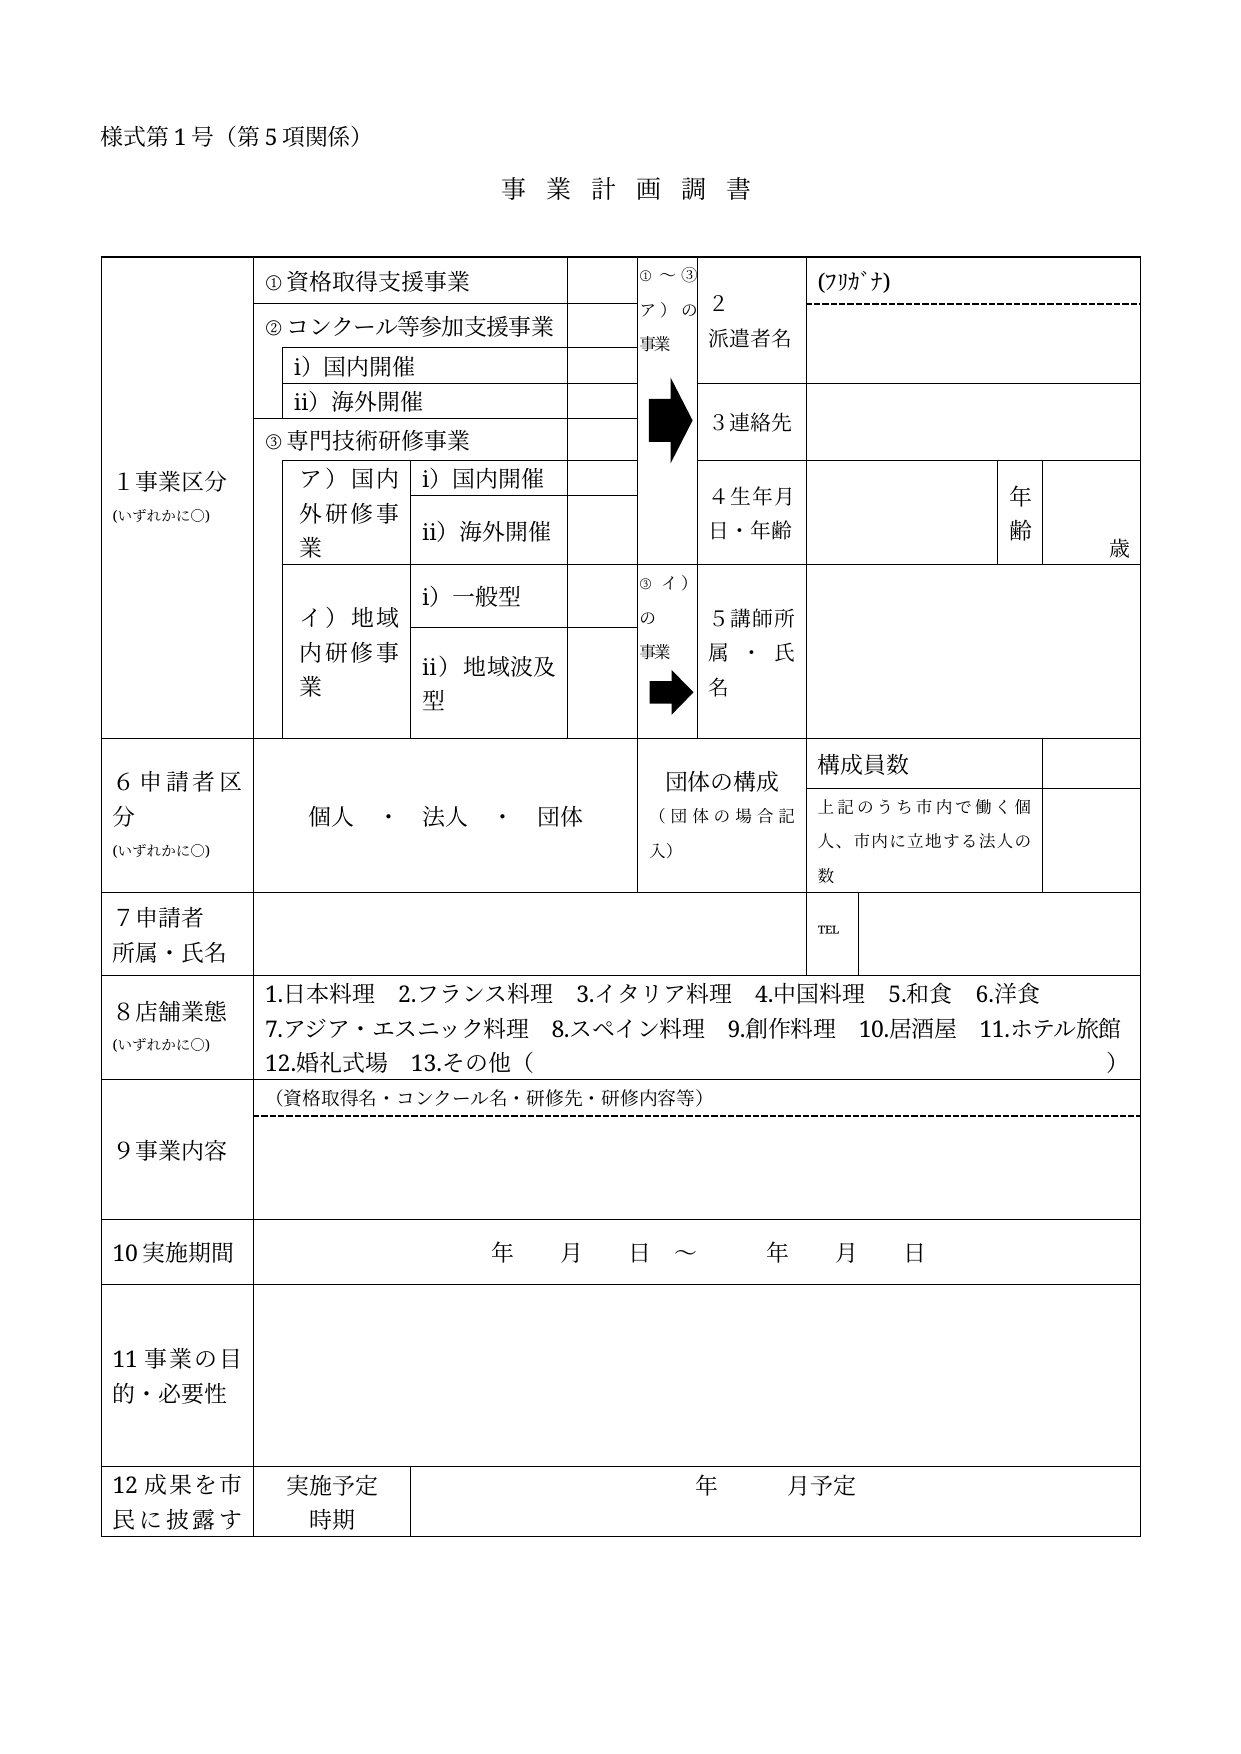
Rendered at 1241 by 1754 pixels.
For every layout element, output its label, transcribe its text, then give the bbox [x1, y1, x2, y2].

table_cell 実施予定 時期 [254, 1467, 410, 1536]
table_cell ３連絡先 [698, 384, 806, 460]
table_cell [859, 893, 1140, 974]
table_cell 1.日本料理 2.フランス料理 3.イタリア料理 4.中国料理 5.和食 6.洋食 7.アジア・エスニック料理 8.スペイン料理 9.創作料理 10.居酒屋 11.ホテル旅館 12.婚礼式場 13.その他（ ） [254, 976, 1140, 1079]
table_cell ℡ [807, 893, 858, 974]
table_cell [807, 384, 1140, 460]
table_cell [102, 1467, 253, 1536]
table_cell ７申請者 所属・氏名 [102, 893, 253, 974]
table_cell ９事業内容 [102, 1080, 253, 1219]
table_cell 年 月予定 [411, 1467, 1140, 1536]
text 事業計画調書 [100, 153, 1152, 222]
table_cell 年齢 [998, 461, 1042, 564]
table_cell ⅱ）地域波及型 [411, 628, 567, 738]
table_cell [568, 496, 637, 564]
table_cell ６申請者区分 (いずれかに○) [102, 739, 253, 892]
table_cell [254, 1285, 1140, 1466]
table_cell ４生年月日・年齢 [698, 461, 806, 564]
table_cell 団体の構成 （団体の場合記入） [638, 739, 806, 892]
table_cell [568, 348, 637, 383]
table_cell [254, 460, 282, 738]
table_header １事業区分 (いずれかに○) [102, 258, 253, 738]
table_cell [1043, 789, 1140, 892]
table_cell ５講師所属・氏 名 [698, 565, 806, 738]
table_cell [1043, 739, 1140, 788]
table_cell ア）国内外研修事業 [283, 461, 410, 564]
table_cell [568, 628, 637, 738]
table_cell 11事業の目的・必要性 [102, 1285, 253, 1466]
text 様式第1号（第5項関係） [100, 118, 1152, 153]
table_cell [1043, 461, 1096, 564]
table_header (ﾌﾘｶﾞﾅ) [807, 258, 1140, 303]
table_cell [807, 303, 1140, 383]
table_cell 10実施期間 [102, 1220, 253, 1284]
table_cell ８店舗業態 (いずれかに○) [102, 976, 253, 1079]
table_cell ②コンクール等参加支援事業 [254, 304, 567, 347]
table_cell [254, 893, 806, 974]
table_cell ⅱ）海外開催 [283, 384, 567, 418]
table_cell [254, 347, 282, 418]
table_cell [568, 384, 637, 418]
table_header [568, 258, 637, 303]
table_cell ⅰ）一般型 [411, 565, 567, 627]
table_cell ⅰ）国内開催 [411, 461, 567, 495]
table_cell ⅱ）海外開催 [411, 496, 567, 564]
table_header ①資格取得支援事業 [254, 258, 567, 303]
table_cell 構成員数 [807, 739, 1042, 788]
table_cell ③専門技術研修事業 [254, 419, 567, 460]
table_cell [568, 419, 637, 460]
table_cell 歳 [1096, 461, 1140, 564]
table_header ２ 派遣者名 [698, 258, 806, 383]
table_cell [568, 304, 637, 347]
table_cell 年 月 日 ～ 年 月 日 [254, 1220, 1140, 1284]
table_cell [807, 461, 997, 564]
table_cell [568, 565, 637, 627]
table_cell [568, 461, 637, 495]
table_cell 上記のうち市内で働く個人、市内に立地する法人の数 [807, 789, 1042, 892]
table_cell [807, 565, 1140, 738]
table_cell イ）地域内研修事業 [283, 565, 410, 738]
table_cell ⅰ）国内開催 [283, 348, 567, 383]
table_cell [254, 1115, 1140, 1219]
table_cell ③イ）の 事業 [638, 565, 697, 738]
table_header ①～③ア）の事業 [638, 258, 697, 564]
table_cell 個人 ・ 法人 ・ 団体 [254, 739, 637, 892]
table_cell （資格取得名・コンクール名・研修先・研修内容等） [254, 1080, 1140, 1114]
